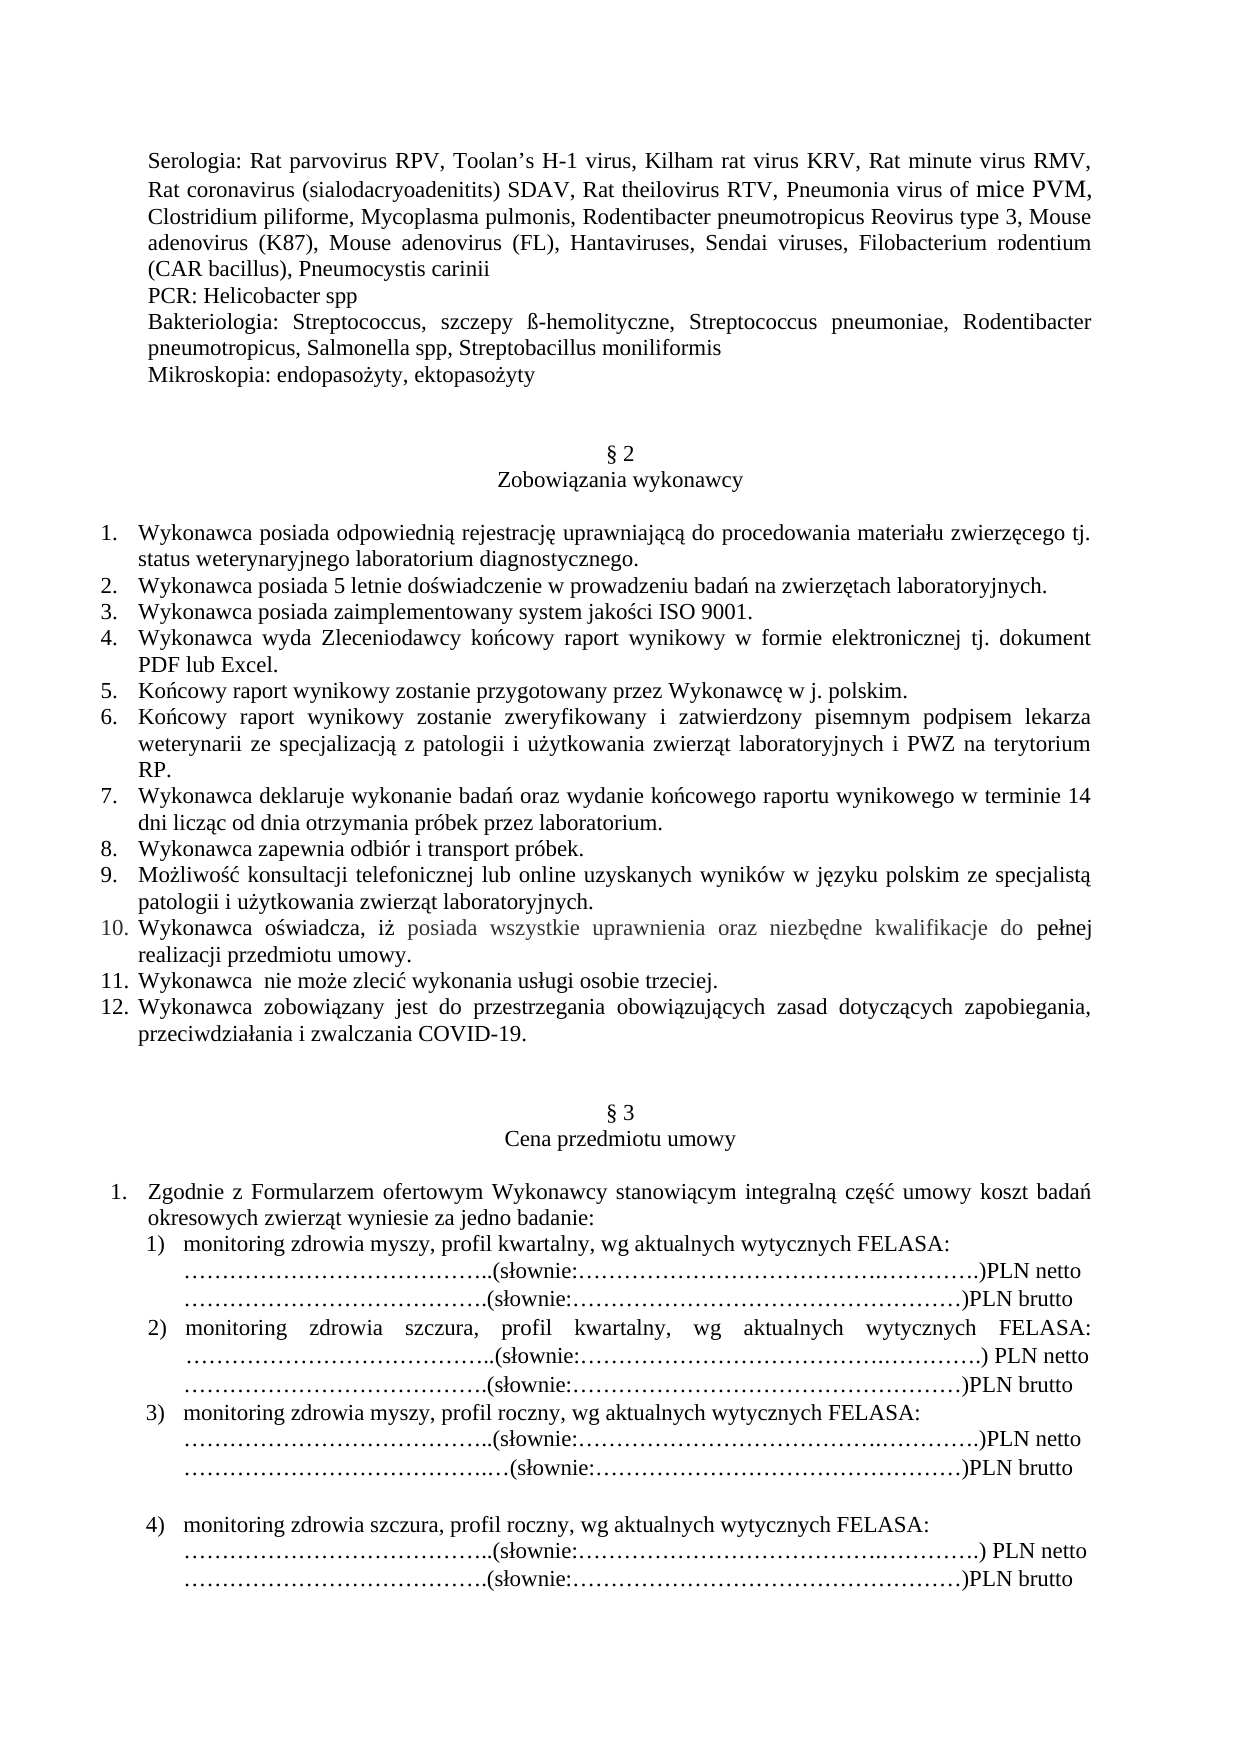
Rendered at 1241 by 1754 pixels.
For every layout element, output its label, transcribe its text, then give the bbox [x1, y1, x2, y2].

list Wykonawca oświadcza, iż posiada wszystkie uprawnienia oraz niezbędne kwalifikacje do pełnej realizacji przedmiotu umowy. [100, 914, 1093, 967]
text Cena przedmiotu umowy [148, 1125, 1093, 1151]
list ………………………………….(słownie:……………………………………………)PLN brutto [183, 1371, 1093, 1397]
list Wykonawca nie może zlecić wykonania usługi osobie trzeciej. [100, 967, 1093, 993]
list monitoring zdrowia szczura, profil kwartalny, wg aktualnych wytycznych FELASA: …………………………………..(słownie:………………………………….………….) PLN netto [148, 1314, 1093, 1368]
list …………………………………..(słownie:………………………………….………….)PLN netto [183, 1425, 1093, 1452]
list Wykonawca wyda Zleceniodawcy końcowy raport wynikowy w formie elektronicznej tj. dokument PDF lub Excel. [100, 624, 1093, 677]
text Serologia: Rat parvovirus RPV, Toolan’s H-1 virus, Kilham rat virus KRV, Rat minute virus RMV, Rat coronavirus (sialodacryoadenitits) SDAV, Rat theilovirus RTV, Pneumonia virus of mice PVM, Clostridium piliforme, Mycoplasma pulmonis, Rodentibacter pneumotropicus Reovirus type 3, Mouse adenovirus (K87), Mouse adenovirus (FL), Hantaviruses, Sendai viruses, Filobacterium rodentium (CAR bacillus), Pneumocystis carinii [148, 148, 1093, 282]
list Wykonawca posiada 5 letnie doświadczenie w prowadzeniu badań na zwierzętach laboratoryjnych. [100, 572, 1093, 598]
text PCR: Helicobacter spp [148, 282, 1093, 308]
list ………………………………….…(słownie:…………………………………………)PLN brutto [183, 1454, 1093, 1480]
list Końcowy raport wynikowy zostanie przygotowany przez Wykonawcę w j. polskim. [100, 677, 1093, 703]
list monitoring zdrowia myszy, profil roczny, wg aktualnych wytycznych FELASA: [146, 1399, 1093, 1425]
text § 3 [148, 1099, 1093, 1125]
list monitoring zdrowia myszy, profil kwartalny, wg aktualnych wytycznych FELASA: [146, 1231, 1093, 1257]
list Wykonawca zapewnia odbiór i transport próbek. [100, 835, 1093, 862]
list Końcowy raport wynikowy zostanie zweryfikowany i zatwierdzony pisemnym podpisem lekarza weterynarii ze specjalizacją z patologii i użytkowania zwierząt laboratoryjnych i PWZ na terytorium RP. [100, 703, 1093, 782]
list …………………………………..(słownie:………………………………….………….)PLN netto [183, 1257, 1093, 1283]
list monitoring zdrowia szczura, profil roczny, wg aktualnych wytycznych FELASA: [146, 1511, 1093, 1537]
list Zgodnie z Formularzem ofertowym Wykonawcy stanowiącym integralną część umowy koszt badań okresowych zwierząt wyniesie za jedno badanie: [110, 1178, 1093, 1231]
list ………………………………….(słownie:……………………………………………)PLN brutto [183, 1566, 1093, 1592]
list …………………………………..(słownie:………………………………….………….) PLN netto [183, 1537, 1093, 1563]
list Wykonawca posiada zaimplementowany system jakości ISO 9001. [100, 598, 1093, 624]
list Możliwość konsultacji telefonicznej lub online uzyskanych wyników w języku polskim ze specjalistą patologii i użytkowania zwierząt laboratoryjnych. [100, 862, 1093, 914]
text Mikroskopia: endopasożyty, ektopasożyty [148, 361, 1093, 387]
text § 2 [148, 440, 1093, 466]
list ………………………………….(słownie:……………………………………………)PLN brutto [183, 1285, 1093, 1312]
text Zobowiązania wykonawcy [148, 466, 1093, 493]
list Wykonawca posiada odpowiednią rejestrację uprawniającą do procedowania materiału zwierzęcego tj. status weterynaryjnego laboratorium diagnostycznego. [100, 519, 1093, 572]
list Wykonawca zobowiązany jest do przestrzegania obowiązujących zasad dotyczących zapobiegania, przeciwdziałania i zwalczania COVID-19. [100, 993, 1093, 1046]
text Bakteriologia: Streptococcus, szczepy ß-hemolityczne, Streptococcus pneumoniae, Rodentibacter pneumotropicus, Salmonella spp, Streptobacillus moniliformis [148, 308, 1093, 361]
list Wykonawca deklaruje wykonanie badań oraz wydanie końcowego raportu wynikowego w terminie 14 dni licząc od dnia otrzymania próbek przez laboratorium. [100, 782, 1093, 835]
